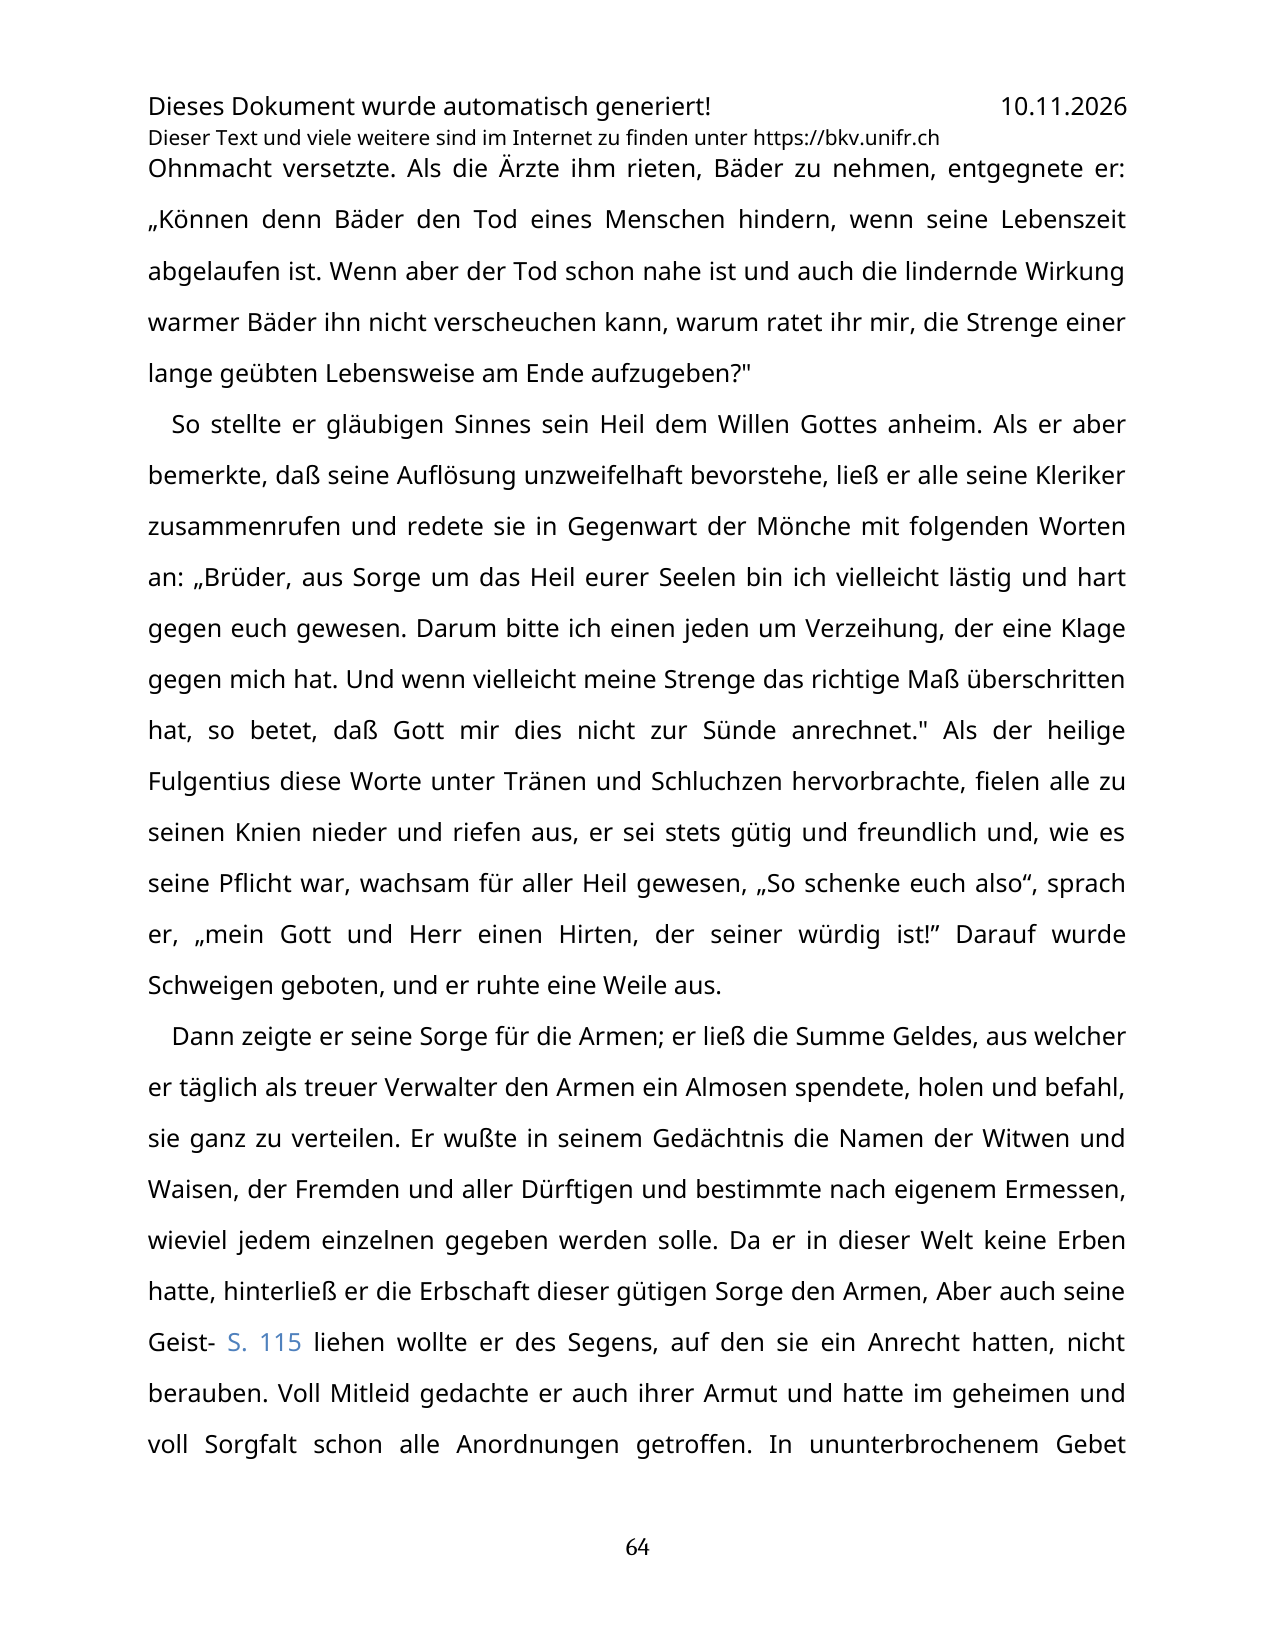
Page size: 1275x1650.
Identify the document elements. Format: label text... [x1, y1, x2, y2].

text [148, 151, 1127, 389]
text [148, 1019, 1127, 1461]
text So stellte er gläubigen Sinnes sein Heil dem Willen Gottes anheim. Als er aber bemerkte, daß seine Auflösung unzweifelhaft bevorstehe, ließ er alle seine Kleriker zusammenrufen und redete sie in Gegenwart der Mönche mit folgenden Worten an: „Brüder, aus Sorge um das Heil eurer Seelen bin ich vielleicht lästig und hart gegen euch gewesen. Darum bitte ich einen jeden um Verzeihung, der eine Klage gegen mich hat. Und wenn vielleicht meine Strenge das richtige Maß überschritten hat, so betet, daß Gott mir dies nicht zur Sünde anrechnet." Als der heilige Fulgentius diese Worte unter Tränen und Schluchzen hervorbrachte, fielen alle zu seinen Knien nieder und riefen aus, er sei stets gütig und freundlich und, wie es seine Pflicht war, wachsam für aller Heil gewesen, „So schenke euch also“, sprach er, „mein Gott und Herr einen Hirten, der seiner würdig ist!” Darauf wurde Schweigen geboten, und er ruhte eine Weile aus. [148, 406, 1127, 1002]
